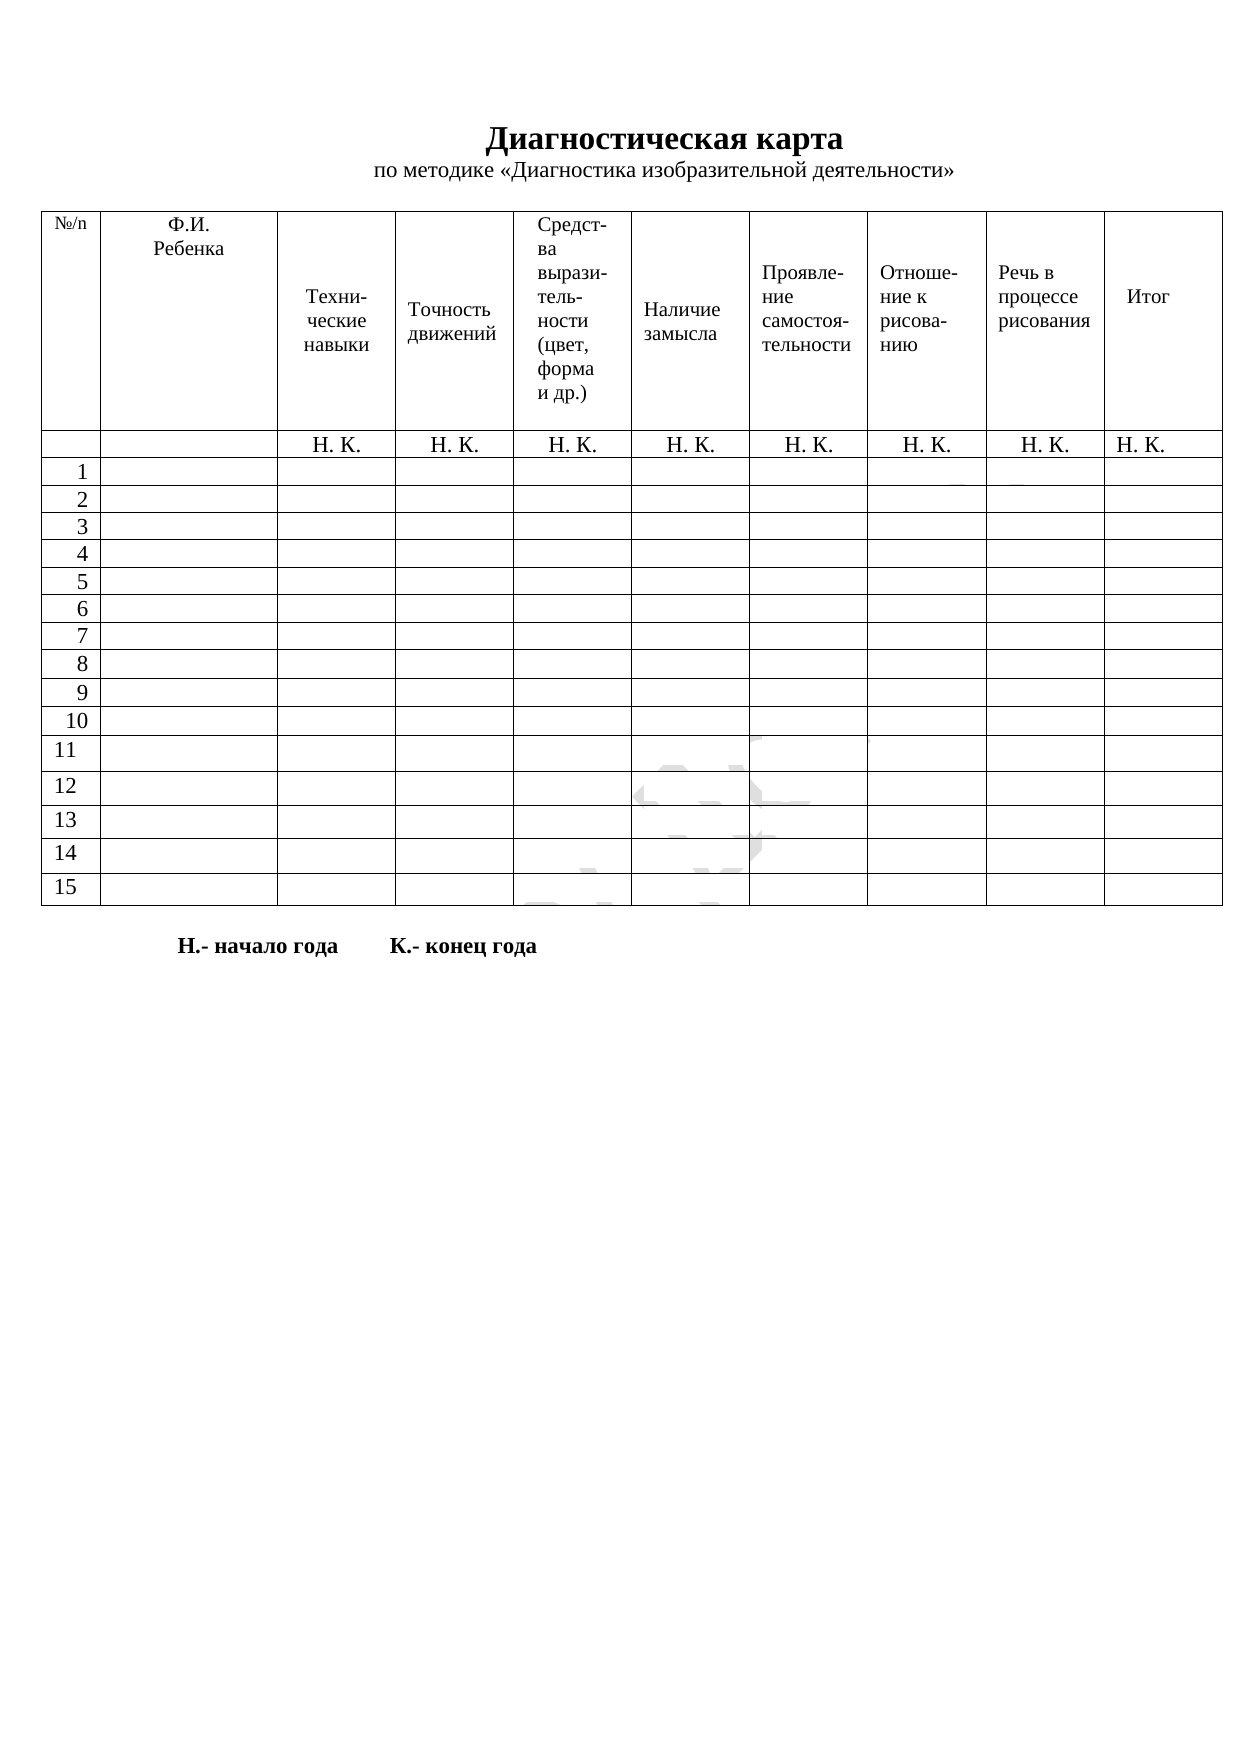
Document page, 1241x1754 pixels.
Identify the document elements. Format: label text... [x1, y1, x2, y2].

table_cell [278, 874, 395, 905]
table_cell [278, 650, 395, 678]
table_cell [987, 623, 1104, 649]
table_cell [632, 458, 749, 484]
table_cell [101, 458, 277, 484]
table_cell [750, 736, 867, 771]
table_cell Н. К. [632, 431, 749, 457]
table_cell [514, 707, 631, 735]
table_cell [101, 486, 277, 512]
table_cell [514, 679, 631, 706]
table_cell [514, 540, 631, 567]
table_header Речь в процессе рисования [987, 212, 1104, 430]
table_cell Н. К. [514, 431, 631, 457]
table_cell [750, 806, 867, 838]
table_cell [1105, 513, 1222, 539]
table_cell 15 [42, 874, 100, 905]
table_cell [1105, 806, 1222, 838]
text по методике «Диагностика изобразительной деятельности» [177, 156, 1152, 183]
table_cell [396, 839, 513, 872]
table_header Техни-ческие навыки [278, 212, 395, 430]
table_cell [987, 650, 1104, 678]
table_cell [396, 707, 513, 735]
table_header Отноше-ние к рисова-нию [868, 212, 986, 430]
table_cell [1105, 486, 1222, 512]
table_cell [278, 736, 395, 771]
table_header Наличие замысла [632, 212, 749, 430]
table_cell [101, 568, 277, 594]
table_cell [987, 772, 1104, 805]
table_cell [750, 568, 867, 594]
table_cell [396, 874, 513, 905]
table_cell [987, 736, 1104, 771]
table_header №/n [42, 212, 100, 430]
table_cell [750, 839, 867, 872]
text Диагностическая карта [177, 118, 1152, 156]
table_cell [514, 772, 631, 805]
table_cell [514, 650, 631, 678]
table_cell [278, 486, 395, 512]
table_cell [1105, 540, 1222, 567]
table_cell [750, 623, 867, 649]
table_cell [278, 707, 395, 735]
table_cell [750, 679, 867, 706]
table_cell [868, 874, 986, 905]
table_cell [750, 513, 867, 539]
table_cell [750, 595, 867, 622]
table_cell [987, 874, 1104, 905]
table_cell [101, 874, 277, 905]
table_cell [868, 736, 986, 771]
table_cell Н. К. [1105, 431, 1222, 457]
table_cell [514, 806, 631, 838]
table_cell 12 [42, 772, 100, 805]
table_cell [750, 650, 867, 678]
table_cell [868, 568, 986, 594]
table_cell [514, 874, 631, 905]
table_cell 10 [42, 707, 100, 735]
table_cell [987, 568, 1104, 594]
table_cell 6 [42, 595, 100, 622]
table_cell [101, 650, 277, 678]
table_cell [396, 486, 513, 512]
table_cell [396, 458, 513, 484]
table_cell [987, 839, 1104, 872]
table_cell [1105, 679, 1222, 706]
table_cell [514, 568, 631, 594]
table_cell [278, 839, 395, 872]
text Н.- начало года К.- конец года [177, 933, 1152, 959]
table_cell [632, 707, 749, 735]
table_cell [101, 806, 277, 838]
table_cell 4 [42, 540, 100, 567]
table_cell [1105, 458, 1222, 484]
table_cell [868, 839, 986, 872]
table_cell [101, 540, 277, 567]
table_cell 8 [42, 650, 100, 678]
table_cell [632, 540, 749, 567]
table_cell [987, 707, 1104, 735]
table_cell [278, 568, 395, 594]
table_cell Н. К. [278, 431, 395, 457]
table_cell [632, 568, 749, 594]
table_cell [278, 806, 395, 838]
table_cell [396, 736, 513, 771]
table_cell [868, 650, 986, 678]
table_cell [868, 707, 986, 735]
table_cell [101, 707, 277, 735]
table_cell [987, 679, 1104, 706]
table_cell [632, 806, 749, 838]
table_cell [632, 839, 749, 872]
table_cell 3 [42, 513, 100, 539]
table_header Точность движений [396, 212, 513, 430]
table_cell [868, 772, 986, 805]
table_cell [101, 736, 277, 771]
table_cell [396, 679, 513, 706]
table_cell [632, 513, 749, 539]
table_cell Н. К. [750, 431, 867, 457]
table_cell [987, 513, 1104, 539]
table_cell [632, 772, 749, 805]
table_cell [514, 513, 631, 539]
table_cell [396, 595, 513, 622]
table_cell [514, 458, 631, 484]
table_cell 2 [42, 486, 100, 512]
table_cell [632, 595, 749, 622]
table_cell Н. К. [868, 431, 986, 457]
table_cell [868, 540, 986, 567]
table_cell [750, 458, 867, 484]
table_cell [278, 595, 395, 622]
table_cell [278, 772, 395, 805]
table_cell [632, 874, 749, 905]
table_cell [868, 486, 986, 512]
table_cell [101, 623, 277, 649]
table_cell [1105, 707, 1222, 735]
table_cell [987, 595, 1104, 622]
table_cell [1105, 623, 1222, 649]
table_cell 14 [42, 839, 100, 872]
table_header Ф.И. Ребенка [101, 212, 277, 430]
table_cell [101, 772, 277, 805]
table_cell [396, 568, 513, 594]
table_cell [396, 650, 513, 678]
table_cell [750, 874, 867, 905]
table_cell [396, 806, 513, 838]
table_cell [278, 513, 395, 539]
table_cell [868, 513, 986, 539]
table_cell [987, 458, 1104, 484]
table_cell [987, 486, 1104, 512]
table_cell [987, 540, 1104, 567]
table_cell [514, 595, 631, 622]
table_header Средст-ва вырази-тель-ности (цвет, форма и др.) [514, 212, 631, 430]
table_cell [632, 736, 749, 771]
table_cell 9 [42, 679, 100, 706]
table_cell [632, 679, 749, 706]
table_cell [514, 736, 631, 771]
table_cell [750, 772, 867, 805]
table_cell Н. К. [396, 431, 513, 457]
table_cell [750, 707, 867, 735]
table_cell [396, 623, 513, 649]
table_cell [868, 458, 986, 484]
table_cell [278, 679, 395, 706]
table_cell [632, 623, 749, 649]
table_cell [1105, 568, 1222, 594]
table_cell [396, 513, 513, 539]
table_cell [101, 513, 277, 539]
table_cell [101, 595, 277, 622]
table_cell 7 [42, 623, 100, 649]
table_cell [868, 623, 986, 649]
table_cell [632, 486, 749, 512]
table_cell 13 [42, 806, 100, 838]
table_cell [101, 839, 277, 872]
table_cell [632, 650, 749, 678]
table_cell [868, 595, 986, 622]
table_cell [514, 623, 631, 649]
table_cell [868, 679, 986, 706]
table_cell [1105, 736, 1222, 771]
table_cell [1105, 772, 1222, 805]
table_cell 1 [42, 458, 100, 484]
table_cell [42, 431, 100, 457]
table_cell [278, 458, 395, 484]
table_header Итог [1105, 212, 1222, 430]
table_cell [101, 431, 277, 457]
table_cell [1105, 650, 1222, 678]
table_cell 5 [42, 568, 100, 594]
table_cell [750, 486, 867, 512]
table_cell [1105, 874, 1222, 905]
table_header Проявле-ние самостоя-тельности [750, 212, 867, 430]
table_cell [868, 806, 986, 838]
table_cell 11 [42, 736, 100, 771]
table_cell [396, 772, 513, 805]
table_cell [278, 540, 395, 567]
table_cell [1105, 839, 1222, 872]
table_cell [1105, 595, 1222, 622]
table_cell [987, 806, 1104, 838]
table_cell [278, 623, 395, 649]
table_cell [514, 486, 631, 512]
table_cell [396, 540, 513, 567]
table_cell [101, 679, 277, 706]
table_cell [514, 839, 631, 872]
table_cell [750, 540, 867, 567]
table_cell Н. К. [987, 431, 1104, 457]
